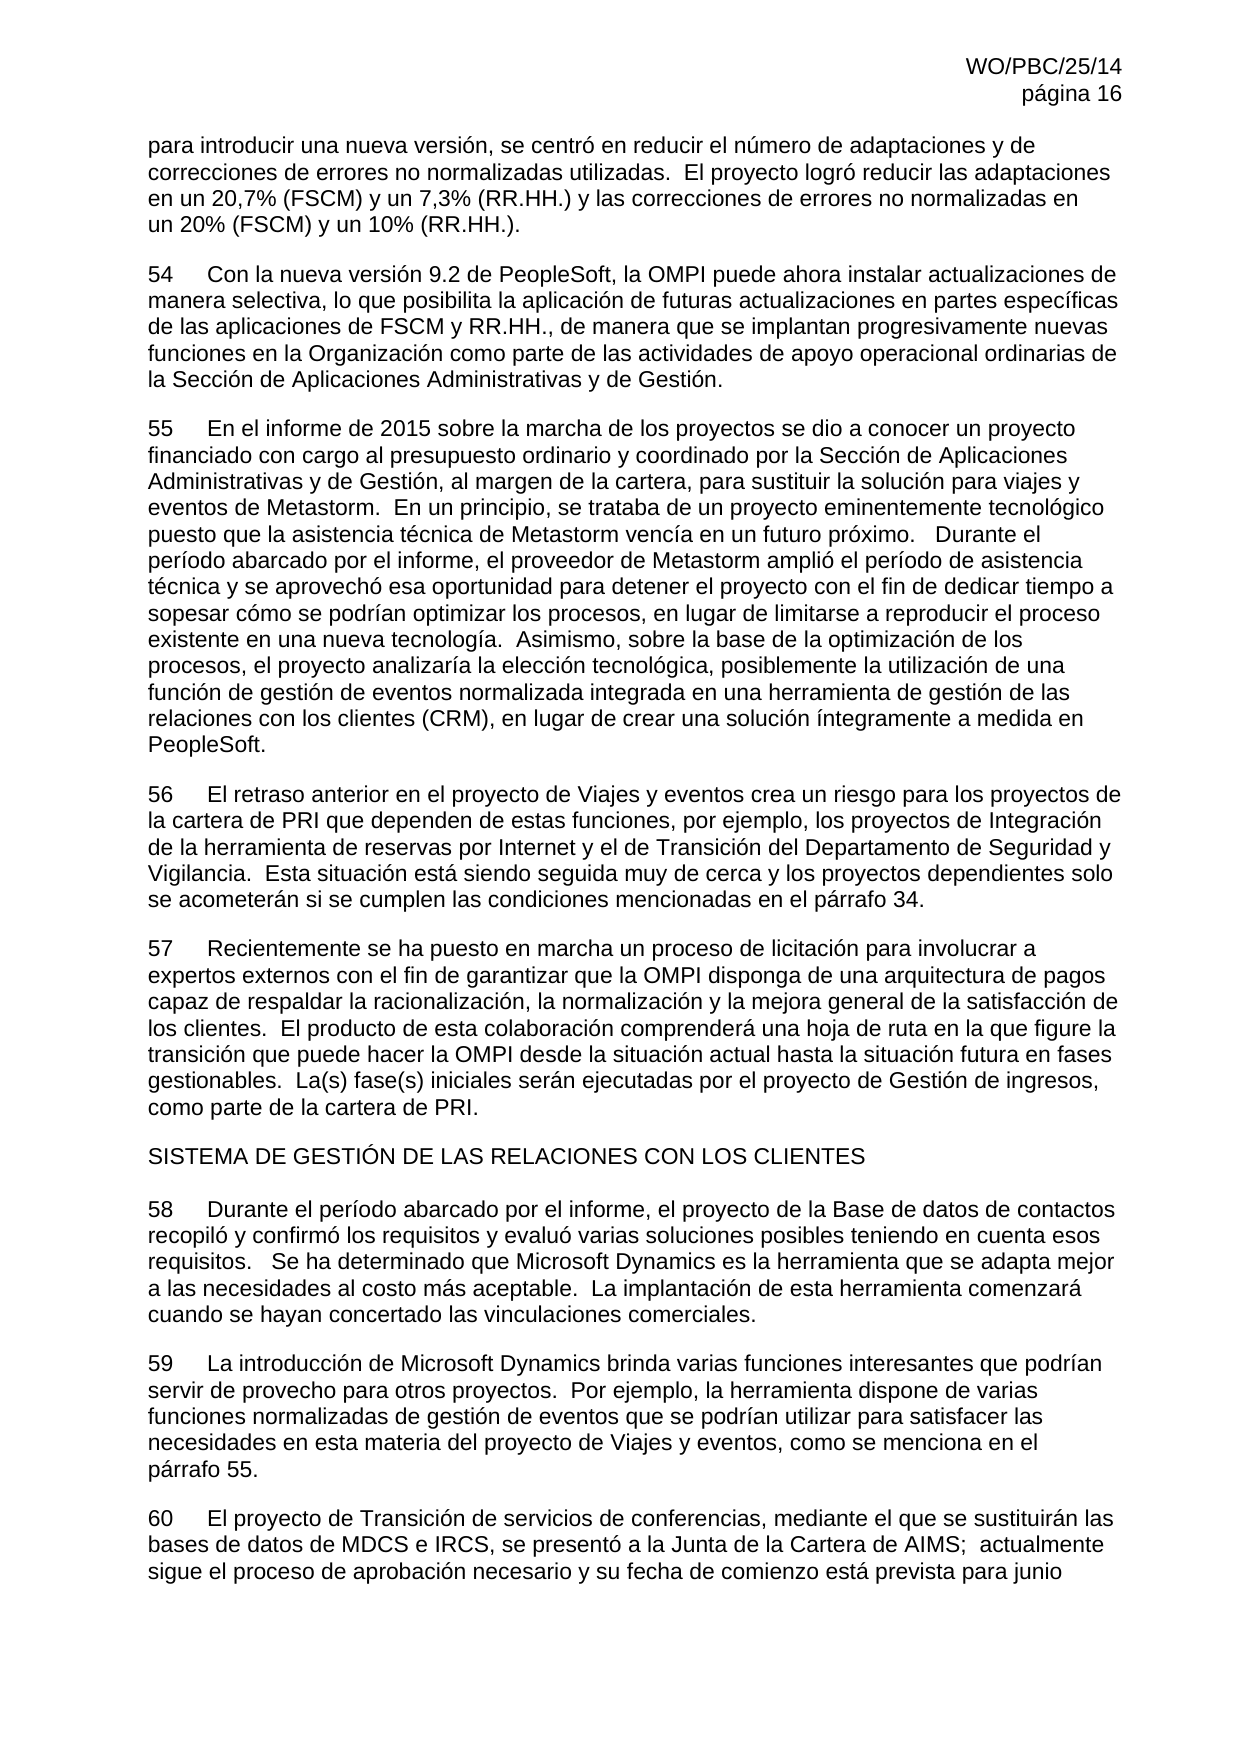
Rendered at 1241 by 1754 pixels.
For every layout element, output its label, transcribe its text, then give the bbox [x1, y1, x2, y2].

text En el informe de 2015 sobre la marcha de los proyectos se dio a conocer un proyecto financiado con cargo al presupuesto ordinario y coordinado por la Sección de Aplicaciones Administrativas y de Gestión, al margen de la cartera, para sustituir la solución para viajes y eventos de Metastorm. En un principio, se trataba de un proyecto eminentemente tecnológico puesto que la asistencia técnica de Metastorm vencía en un futuro próximo. Durante el período abarcado por el informe, el proveedor de Metastorm amplió el período de asistencia técnica y se aprovechó esa oportunidad para detener el proyecto con el fin de dedicar tiempo a sopesar cómo se podrían optimizar los procesos, en lugar de limitarse a reproducir el proceso existente en una nueva tecnología. Asimismo, sobre la base de la optimización de los procesos, el proyecto analizaría la elección tecnológica, posiblemente la utilización de una función de gestión de eventos normalizada integrada en una herramienta de gestión de las relaciones con los clientes (CRM), en lugar de crear una solución íntegramente a medida en PeopleSoft. [148, 415, 1122, 758]
subtitle SISTEMA DE GESTIÓN DE LAS RELACIONES CON LOS CLIENTES [148, 1143, 1122, 1169]
text La introducción de Microsoft Dynamics brinda varias funciones interesantes que podrían servir de provecho para otros proyectos. Por ejemplo, la herramienta dispone de varias funciones normalizadas de gestión de eventos que se podrían utilizar para satisfacer las necesidades en esta materia del proyecto de Viajes y eventos, como se menciona en el párrafo 55. [148, 1350, 1122, 1482]
text Durante el período abarcado por el informe, el proyecto de la Base de datos de contactos recopiló y confirmó los requisitos y evaluó varias soluciones posibles teniendo en cuenta esos requisitos. Se ha determinado que Microsoft Dynamics es la herramienta que se adapta mejor a las necesidades al costo más aceptable. La implantación de esta herramienta comenzará cuando se hayan concertado las vinculaciones comerciales. [148, 1196, 1122, 1327]
text Con la nueva versión 9.2 de PeopleSoft, la OMPI puede ahora instalar actualizaciones de manera selectiva, lo que posibilita la aplicación de futuras actualizaciones en partes específicas de las aplicaciones de FSCM y RR.HH., de manera que se implantan progresivamente nuevas funciones en la Organización como parte de las actividades de apoyo operacional ordinarias de la Sección de Aplicaciones Administrativas y de Gestión. [148, 261, 1122, 392]
text El retraso anterior en el proyecto de Viajes y eventos crea un riesgo para los proyectos de la cartera de PRI que dependen de estas funciones, por ejemplo, los proyectos de Integración de la herramienta de reservas por Internet y el de Transición del Departamento de Seguridad y Vigilancia. Esta situación está siendo seguida muy de cerca y los proyectos dependientes solo se acometerán si se cumplen las condiciones mencionadas en el párrafo 34. [148, 781, 1122, 912]
text Recientemente se ha puesto en marcha un proceso de licitación para involucrar a expertos externos con el fin de garantizar que la OMPI disponga de una arquitectura de pagos capaz de respaldar la racionalización, la normalización y la mejora general de la satisfacción de los clientes. El producto de esta colaboración comprenderá una hoja de ruta en la que figure la transición que puede hacer la OMPI desde la situación actual hasta la situación futura en fases gestionables. La(s) fase(s) iniciales serán ejecutadas por el proyecto de Gestión de ingresos, como parte de la cartera de PRI. [148, 935, 1122, 1120]
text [148, 132, 1122, 238]
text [148, 1505, 1122, 1584]
